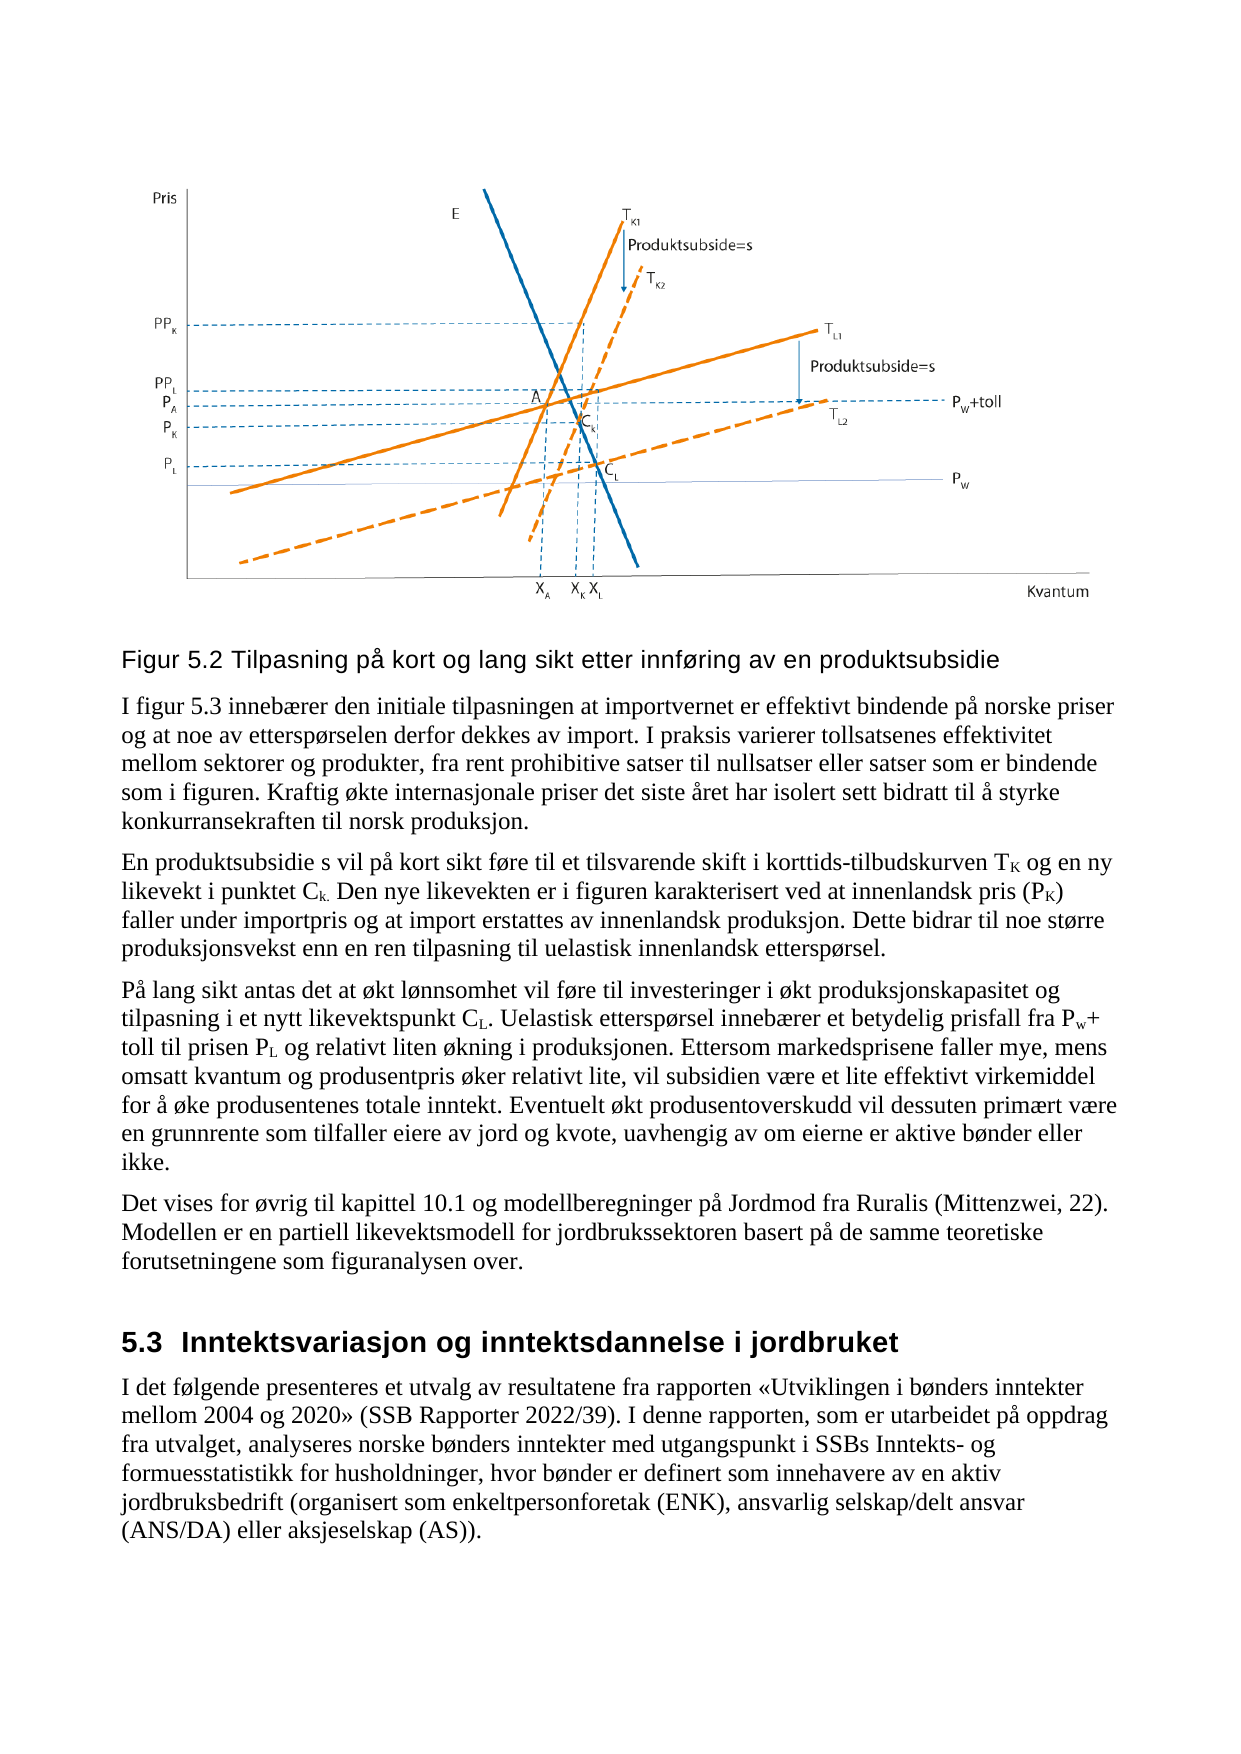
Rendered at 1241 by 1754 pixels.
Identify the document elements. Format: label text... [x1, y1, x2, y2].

text I figur 5.3 innebærer den initiale tilpasningen at importvernet er effektivt bindende på norske priser og at noe av etterspørselen derfor dekkes av import. I praksis varierer tollsatsenes effektivitet mellom sektorer og produkter, fra rent prohibitive satser til nullsatser eller satser som er bindende som i figuren. Kraftig økte internasjonale priser det siste året har isolert sett bidratt til å styrke konkurransekraften til norsk produksjon. [121, 691, 1119, 835]
text Det vises for øvrig til kapittel 10.1 og modellberegninger på Jordmod fra Ruralis (Mittenzwei, 22). Modellen er en partiell likevektsmodell for jordbrukssektoren basert på de samme teoretiske forutsetningene som figuranalysen over. [121, 1188, 1119, 1275]
text På lang sikt antas det at økt lønnsomhet vil føre til investeringer i økt produksjonskapasitet og tilpasning i et nytt likevektspunkt CL. Uelastisk etterspørsel innebærer et betydelig prisfall fra Pw+ toll til prisen PL og relativt liten økning i produksjonen. Ettersom markedsprisene faller mye, mens omsatt kvantum og produsentpris øker relativt lite, vil subsidien være et lite effektivt virkemiddel for å øke produsentenes totale inntekt. Eventuelt økt produsentoverskudd vil dessuten primært være en grunnrente som tilfaller eiere av jord og kvote, uavhengig av om eierne er aktive bønder eller ikke. [121, 975, 1119, 1176]
subtitle Inntektsvariasjon og inntektsdannelse i jordbruket [121, 1325, 1119, 1358]
text En produktsubsidie s vil på kort sikt føre til et tilsvarende skift i korttids-tilbudskurven TK og en ny likevekt i punktet Ck. Den nye likevekten er i figuren karakterisert ved at innenlandsk pris (PK) faller under importpris og at import erstattes av innenlandsk produksjon. Dette bidrar til noe større produksjonsvekst enn en ren tilpasning til uelastisk innenlandsk etterspørsel. [121, 847, 1119, 962]
text I det følgende presenteres et utvalg av resultatene fra rapporten «Utviklingen i bønders inntekter mellom 2004 og 2020» (SSB Rapporter 2022/39). I denne rapporten, som er utarbeidet på oppdrag fra utvalget, analyseres norske bønders inntekter med utgangspunkt i SSBs Inntekts- og formuesstatistikk for husholdninger, hvor bønder er definert som innehavere av en aktiv jordbruksbedrift (organisert som enkeltpersonforetak (ENK), ansvarlig selskap/delt ansvar (ANS/DA) eller aksjeselskap (AS)). [121, 1372, 1119, 1544]
picture [121, 159, 1118, 633]
text Tilpasning på kort og lang sikt etter innføring av en produktsubsidie [121, 645, 1119, 674]
